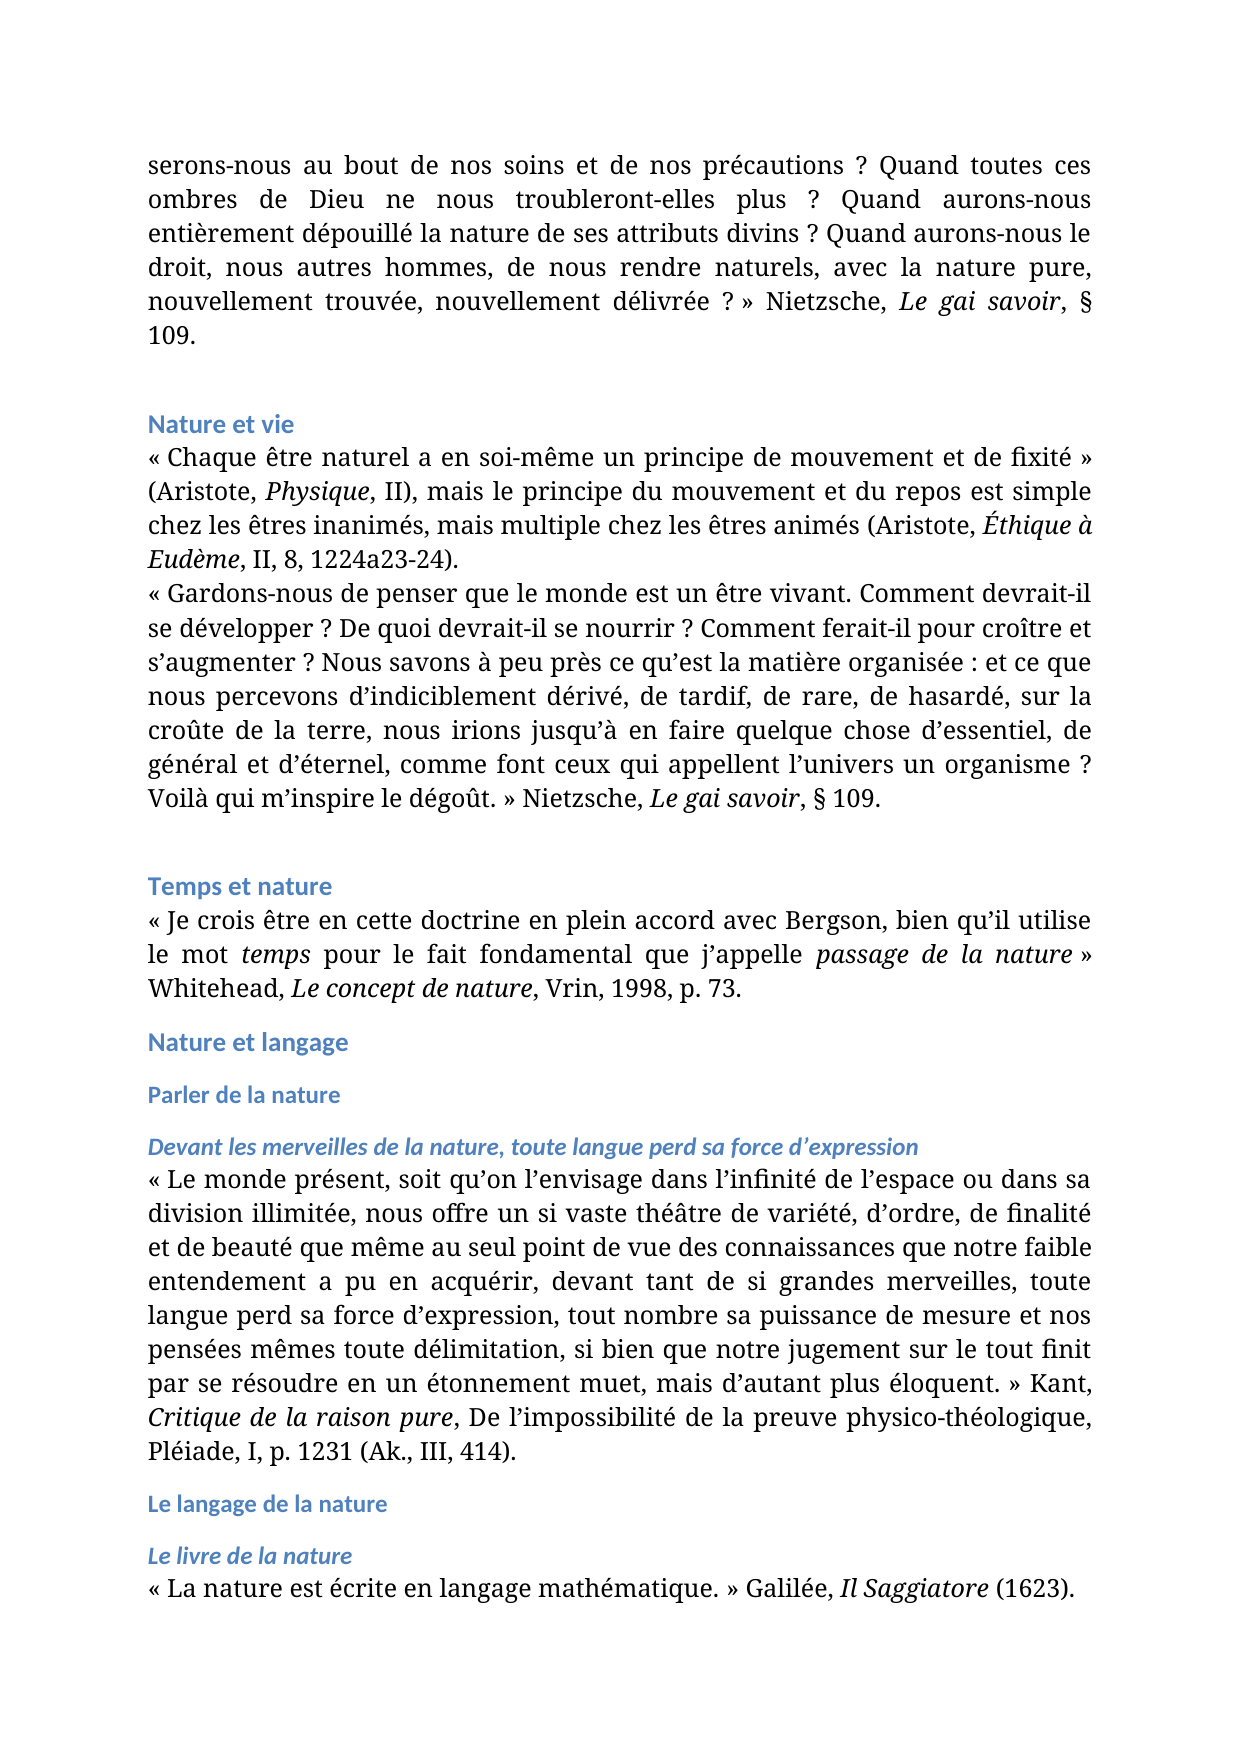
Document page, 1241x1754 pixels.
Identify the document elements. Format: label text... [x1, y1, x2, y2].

subtitle Parler de la nature [148, 1079, 1093, 1110]
subtitle Le livre de la nature [148, 1540, 1093, 1571]
text « Je crois être en cette doctrine en plein accord avec Bergson, bien qu’il utilise le mot temps pour le fait fondamental que j’appelle passage de la nature » Whitehead, Le concept de nature, Vrin, 1998, p. 73. [148, 902, 1093, 1005]
text « La nature est écrite en langage mathématique. » Galilée, Il Saggiatore (1623). [148, 1571, 1093, 1604]
subtitle Le langage de la nature [148, 1489, 1093, 1519]
subtitle Devant les merveilles de la nature, toute langue perd sa force d’expression [148, 1131, 1093, 1161]
text « Gardons-nous de penser que le monde est un être vivant. Comment devrait-il se développer ? De quoi devrait-il se nourrir ? Comment ferait-il pour croître et s’augmenter ? Nous savons à peu près ce qu’est la matière organisée : et ce que nous percevons d’indiciblement dérivé, de tardif, de rare, de hasardé, sur la croûte de la terre, nous irions jusqu’à en faire quelque chose d’essentiel, de général et d’éternel, comme font ceux qui appellent l’univers un organisme ? Voilà qui m’inspire le dégoût. » Nietzsche, Le gai savoir, § 109. [148, 576, 1093, 814]
text « Chaque être naturel a en soi-même un principe de mouvement et de fixité » (Aristote, Physique, II), mais le principe du mouvement et du repos est simple chez les êtres inanimés, mais multiple chez les êtres animés (Aristote, Éthique à Eudème, II, 8, 1224a23-24). [148, 440, 1093, 576]
subtitle Nature et vie [148, 407, 1093, 440]
subtitle Nature et langage [148, 1026, 1093, 1058]
subtitle Temps et nature [148, 869, 1093, 902]
text « Le monde présent, soit qu’on l’envisage dans l’infinité de l’espace ou dans sa division illimitée, nous offre un si vaste théâtre de variété, d’ordre, de finalité et de beauté que même au seul point de vue des connaissances que notre faible entendement a pu en acquérir, devant tant de si grandes merveilles, toute langue perd sa force d’expression, tout nombre sa puissance de mesure et nos pensées mêmes toute délimitation, si bien que notre jugement sur le tout finit par se résoudre en un étonnement muet, mais d’autant plus éloquent. » Kant, Critique de la raison pure, De l’impossibilité de la preuve physico-théologique, Pléiade, I, p. 1231 (Ak., III, 414). [148, 1161, 1093, 1468]
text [148, 148, 1093, 352]
